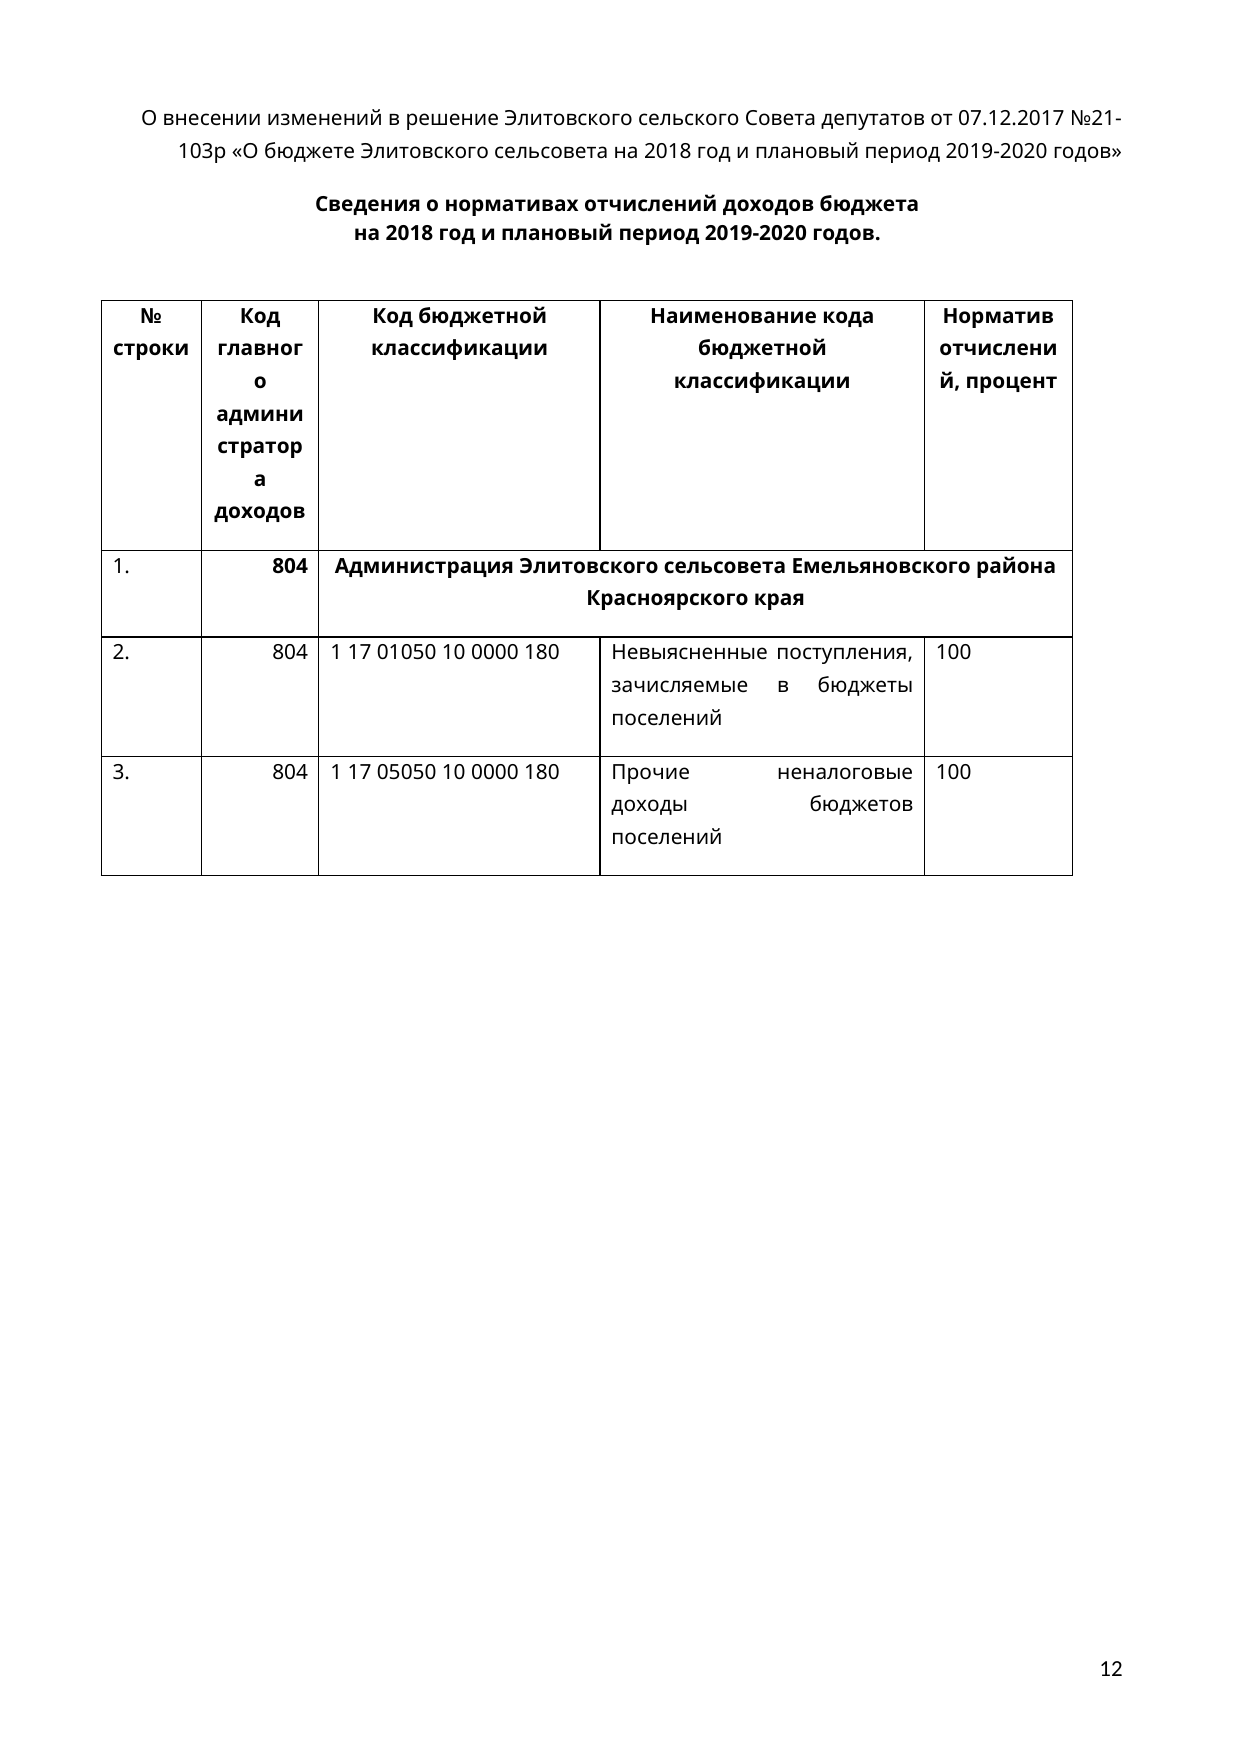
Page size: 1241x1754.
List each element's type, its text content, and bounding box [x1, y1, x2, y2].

table_cell 804 [202, 638, 318, 756]
table_cell 100 [925, 638, 1072, 756]
table_cell 3. [102, 757, 201, 875]
text на 2018 год и плановый период 2019-2020 годов. [112, 218, 1122, 246]
table_cell Администрация Элитовского сельсовета Емельяновского района Красноярского края [319, 551, 1072, 636]
table_cell 1 17 01050 10 0000 180 [319, 638, 599, 756]
table_cell 804 [202, 551, 318, 636]
table_cell Невыясненные поступления, зачисляемые в бюджеты поселений [601, 638, 924, 756]
text Сведения о нормативах отчислений доходов бюджета [112, 189, 1122, 218]
table_header Код главного администратора доходов [202, 301, 318, 550]
table_cell 2. [102, 638, 201, 756]
table_cell 100 [925, 757, 1072, 875]
table_header № строки [102, 301, 201, 550]
table_header Код бюджетной классификации [319, 301, 599, 550]
table_cell 804 [202, 757, 318, 875]
table_cell Прочие неналоговые доходы бюджетов поселений [601, 757, 924, 875]
table_cell 1 17 05050 10 0000 180 [319, 757, 599, 875]
table_header Норматив отчислений, процент [925, 301, 1072, 550]
text О внесении изменений в решение Элитовского сельского Совета депутатов от 07.12.2017 №21-103р «О бюджете Элитовского сельсовета на 2018 год и плановый период 2019-2020 годов» [112, 103, 1122, 164]
table_cell 1. [102, 551, 201, 636]
table_header Наименование кода бюджетной классификации [601, 301, 924, 550]
